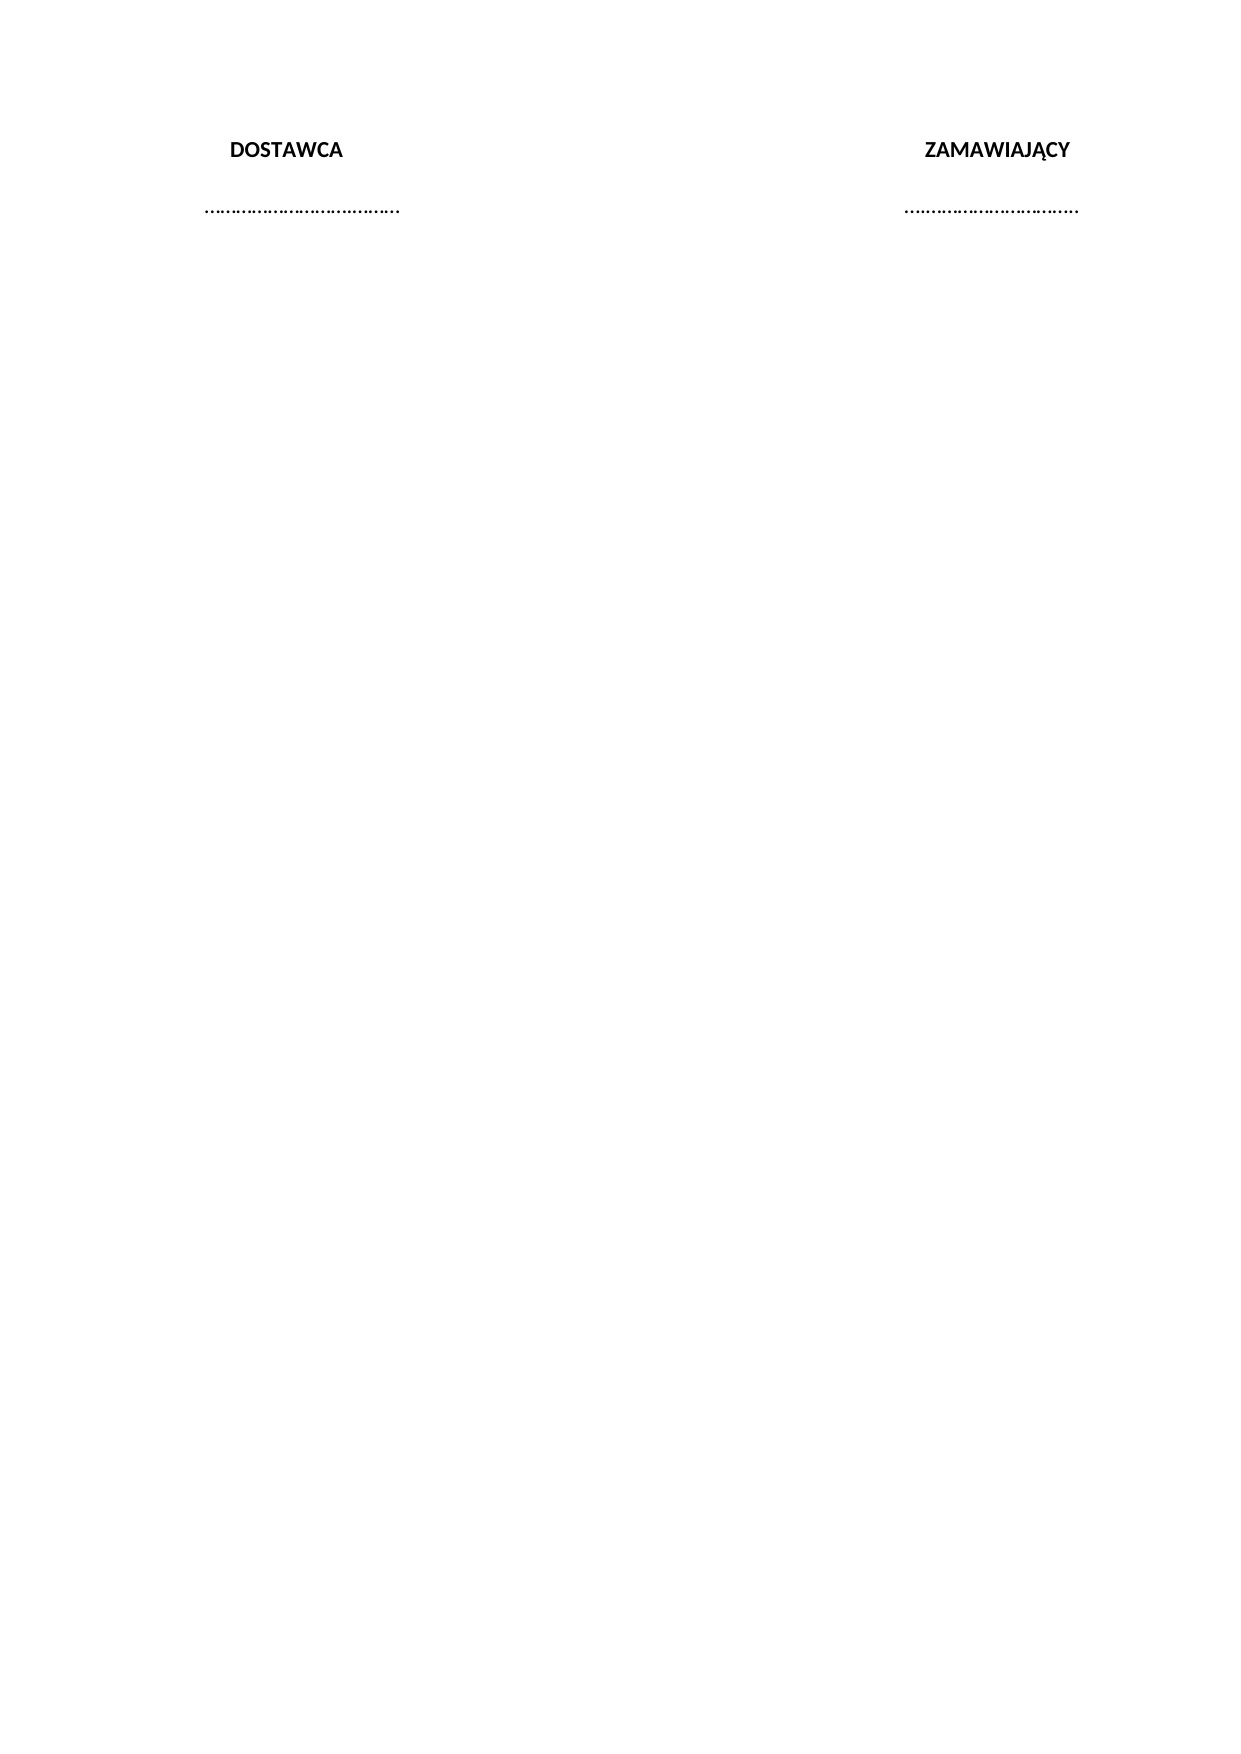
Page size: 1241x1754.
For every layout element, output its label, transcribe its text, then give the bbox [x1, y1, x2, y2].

text ……………………….……… ….……………………….. [148, 191, 1152, 219]
text DOSTAWCA ZAMAWIAJĄCY [148, 135, 1152, 163]
